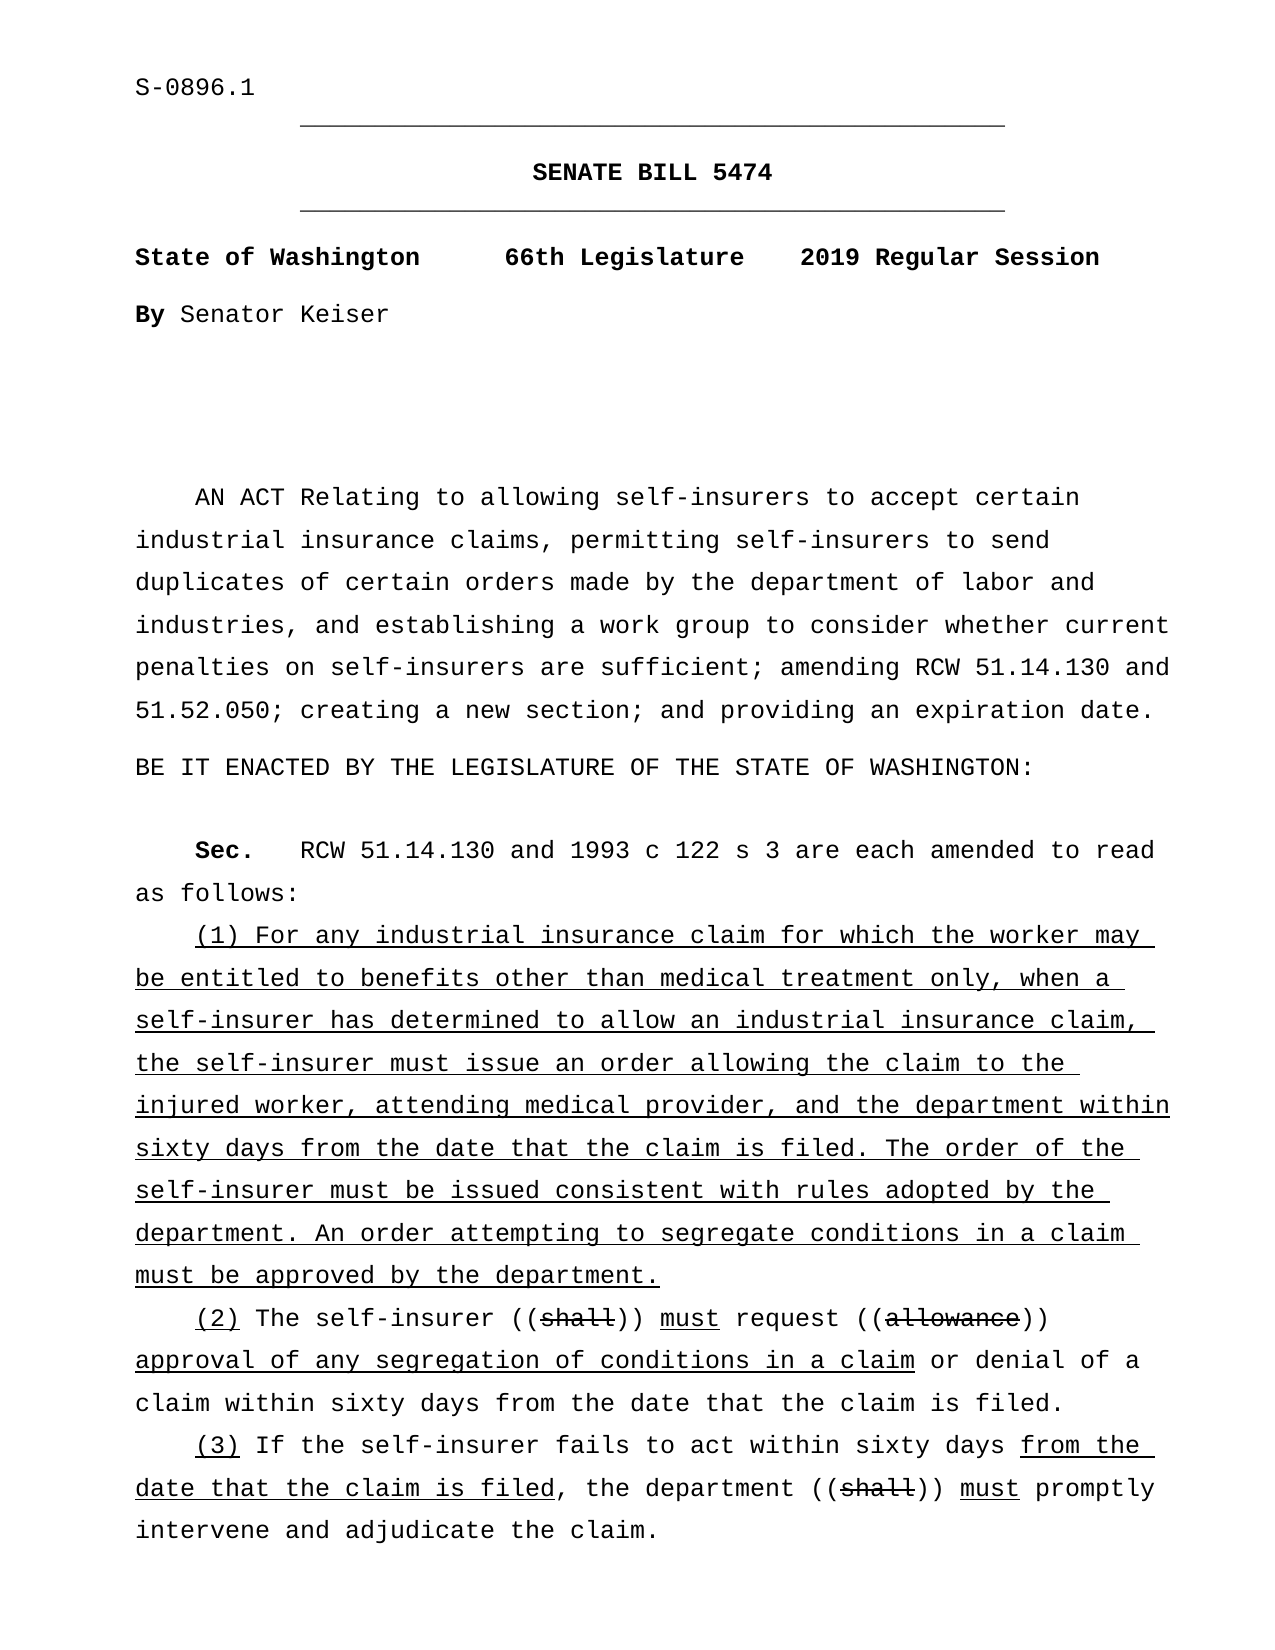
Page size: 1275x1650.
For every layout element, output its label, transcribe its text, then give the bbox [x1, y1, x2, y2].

text (1) For any industrial insurance claim for which the worker may be entitled to benefits other than medical treatment only, when a self-insurer has determined to allow an industrial insurance claim, the self-insurer must issue an order allowing the claim to the injured worker, attending medical provider, and the department within sixty days from the date that the claim is filed. The order of the self-insurer must be issued consistent with rules adopted by the department. An order attempting to segregate conditions in a claim must be approved by the department. [135, 910, 1170, 1116]
text AN ACT Relating to allowing self-insurers to accept certain industrial insurance claims, permitting self-insurers to send duplicates of certain orders made by the department of labor and industries, and establishing a work group to consider whether current penalties on self-insurers are sufficient; amending RCW 51.14.130 and 51.52.050; creating a new section; and providing an expiration date. [135, 472, 1170, 727]
text By Senator Keiser [135, 302, 1170, 330]
text (3) If the self-insurer fails to act within sixty days from the date that the claim is filed, the department ((shall)) must promptly intervene and adjudicate the claim. [135, 1420, 1170, 1547]
text SENATE BILL 5474 [135, 160, 1170, 188]
text _______________________________________________ [135, 103, 1170, 132]
text S-0896.1 [135, 75, 1170, 103]
text BE IT ENACTED BY THE LEGISLATURE OF THE STATE OF WASHINGTON: [135, 755, 1170, 783]
text (2) The self-insurer ((shall)) must request ((allowance)) approval of any segregation of conditions in a claim or denial of a claim within sixty days from the date that the claim is filed. [135, 1292, 1170, 1420]
text (1) For any industrial insurance claim for which the worker may be entitled to benefits other than medical treatment only, when a self-insurer has determined to allow an industrial insurance claim, the self-insurer must issue an order allowing the claim to the injured worker, attending medical provider, and the department within sixty days from the date that the claim is filed. The order of the self-insurer must be issued consistent with rules adopted by the department. An order attempting to segregate conditions in a claim must be approved by the department. [135, 1118, 1170, 1292]
text Sec. RCW 51.14.130 and 1993 c 122 s 3 are each amended to read as follows: [135, 825, 1170, 910]
text _______________________________________________ [135, 188, 1170, 217]
text State of Washington 66th Legislature 2019 Regular Session [135, 245, 1170, 273]
